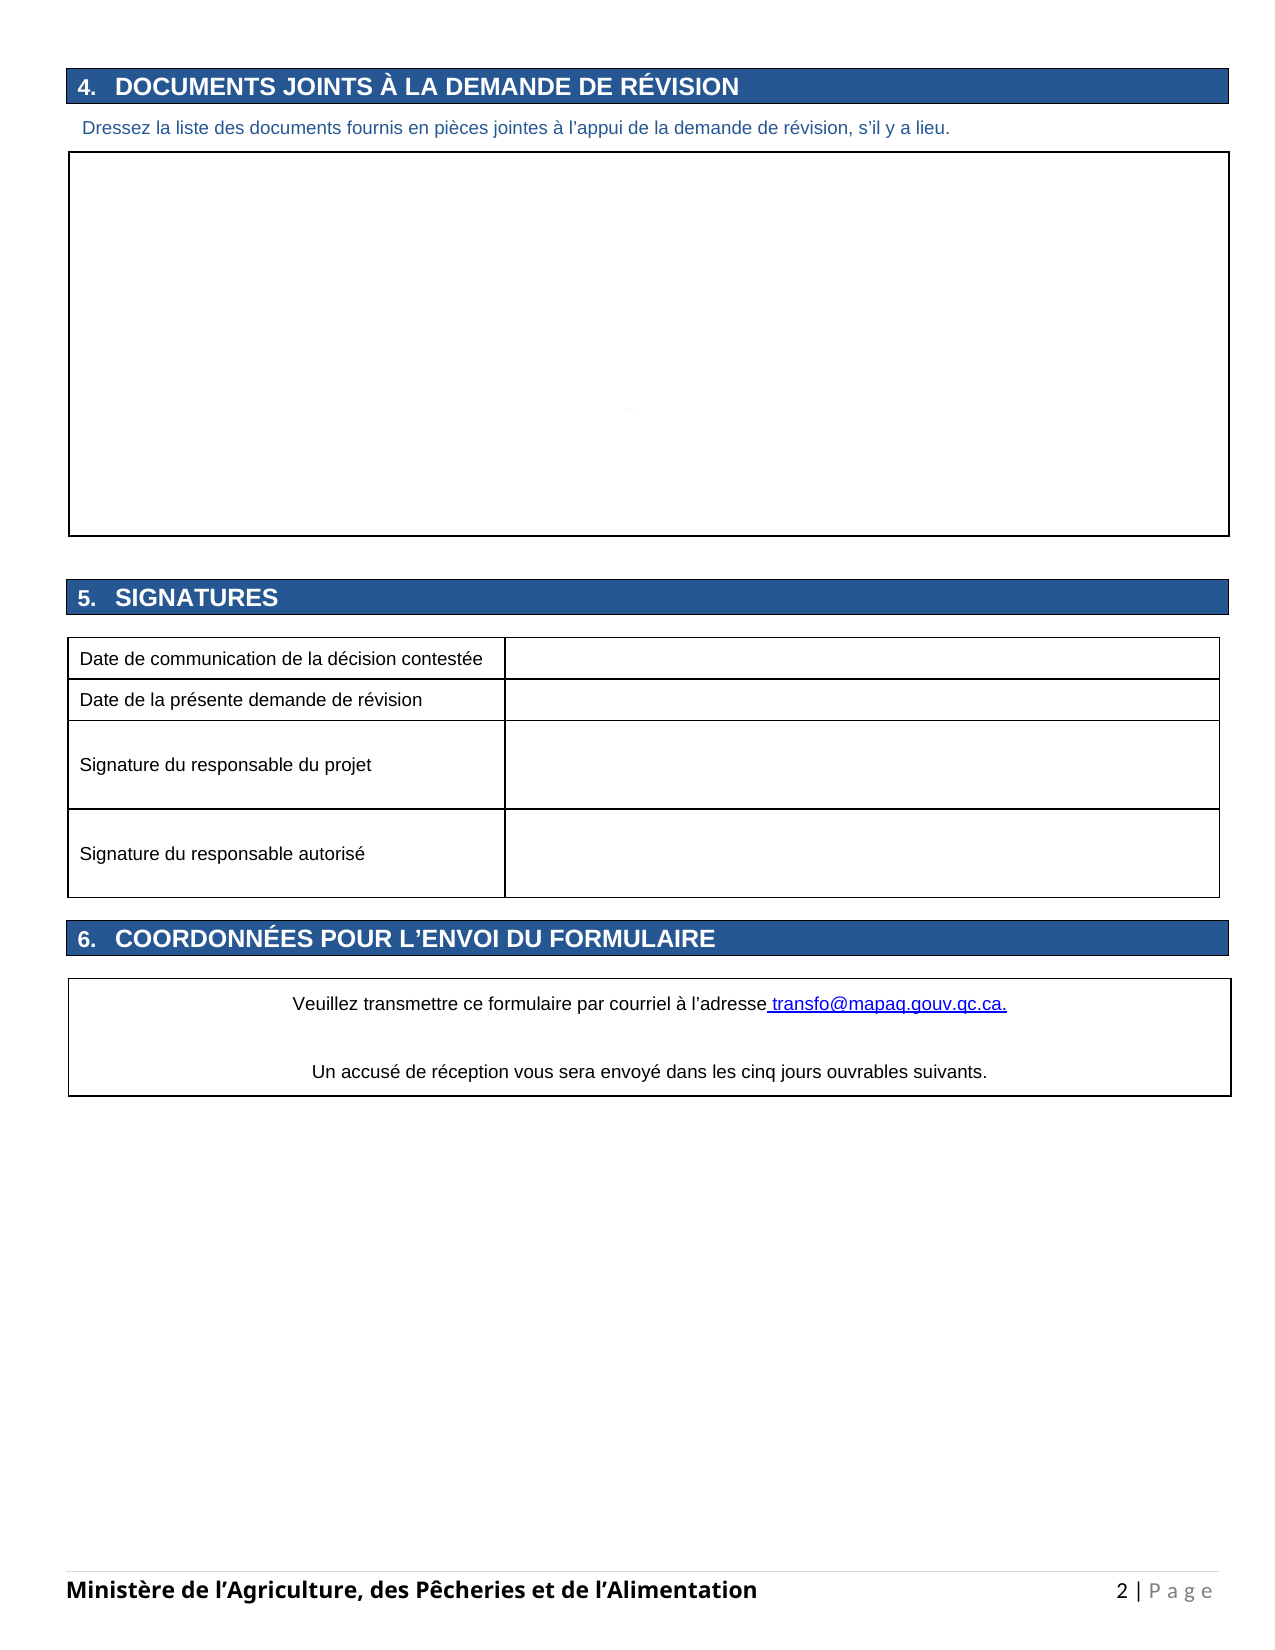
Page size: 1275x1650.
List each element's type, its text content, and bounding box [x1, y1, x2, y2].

table_cell [506, 721, 1219, 808]
table_header [506, 638, 1219, 678]
table_header SIGNATURES [67, 580, 1228, 614]
table_cell [506, 680, 1219, 719]
table_header Date de communication de la décision contestée [69, 638, 504, 678]
table_header COORDONNÉES POUR L’ENVOI DU FORMULAIRE [67, 921, 1228, 955]
table_cell Signature du responsable du projet [69, 721, 504, 808]
table_cell Date de la présente demande de révision [69, 680, 504, 719]
text Dressez la liste des documents fournis en pièces jointes à l’appui de la demande de révision, s’il y a lieu. [82, 117, 1219, 138]
table_header DOCUMENTS JOINTS À LA DEMANDE DE RÉVISION [67, 69, 1228, 103]
table_header Veuillez transmettre ce formulaire par courriel à l’adresse transfo@mapaq.gouv.qc.ca. Un accusé de réception vous sera envoyé dans les cinq jours ouvrables suivants. [69, 979, 1230, 1095]
table_cell [506, 810, 1219, 897]
table_cell Signature du responsable autorisé [69, 810, 504, 897]
table_header [70, 153, 1228, 535]
